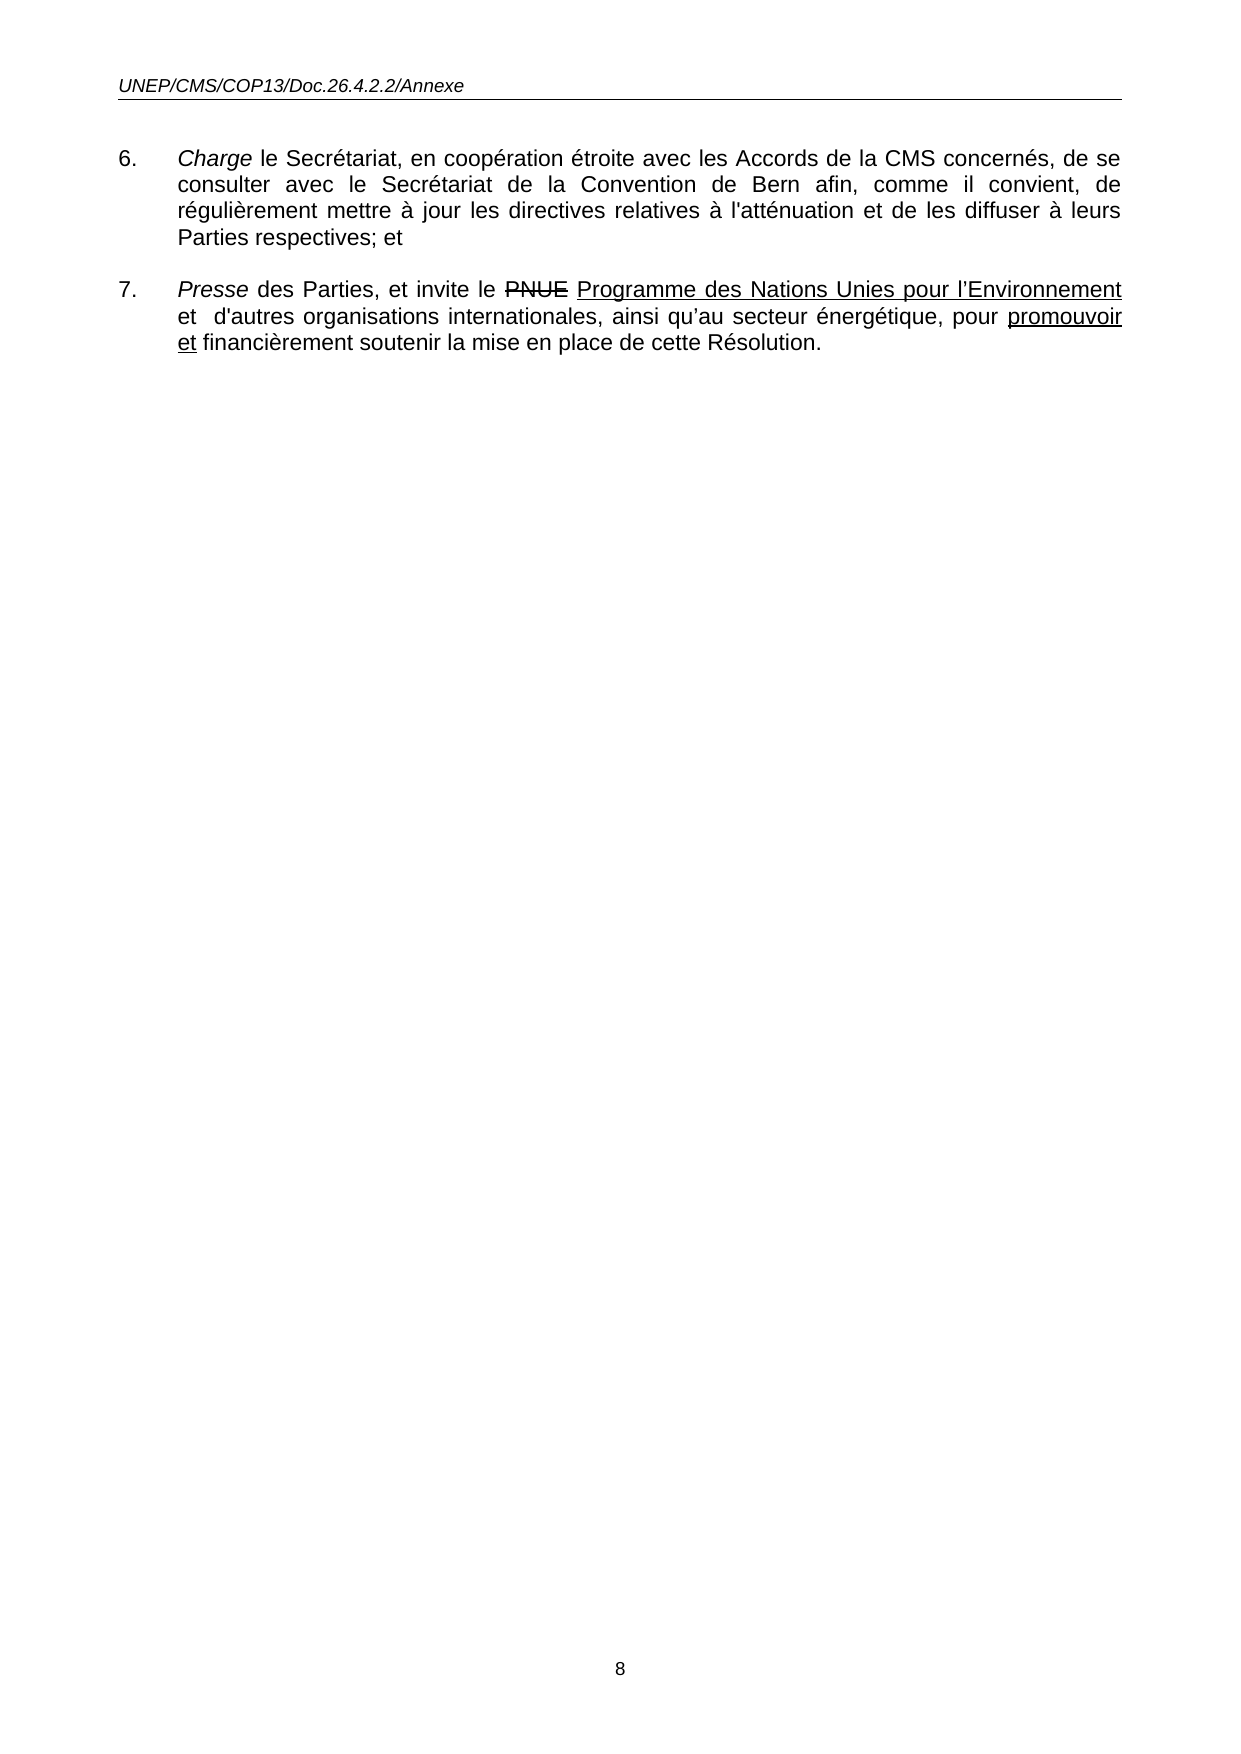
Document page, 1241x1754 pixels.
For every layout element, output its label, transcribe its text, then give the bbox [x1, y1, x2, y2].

list Presse des Parties, et invite le PNUE Programme des Nations Unies pour l’Environnement et d'autres organisations internationales, ainsi qu’au secteur énergétique, pour promouvoir et financièrement soutenir la mise en place de cette Résolution. [118, 276, 1122, 355]
list Charge le Secrétariat, en coopération étroite avec les Accords de la CMS concernés, de se consulter avec le Secrétariat de la Convention de Bern afin, comme il convient, de régulièrement mettre à jour les directives relatives à l'atténuation et de les diffuser à leurs Parties respectives; et [118, 144, 1122, 250]
